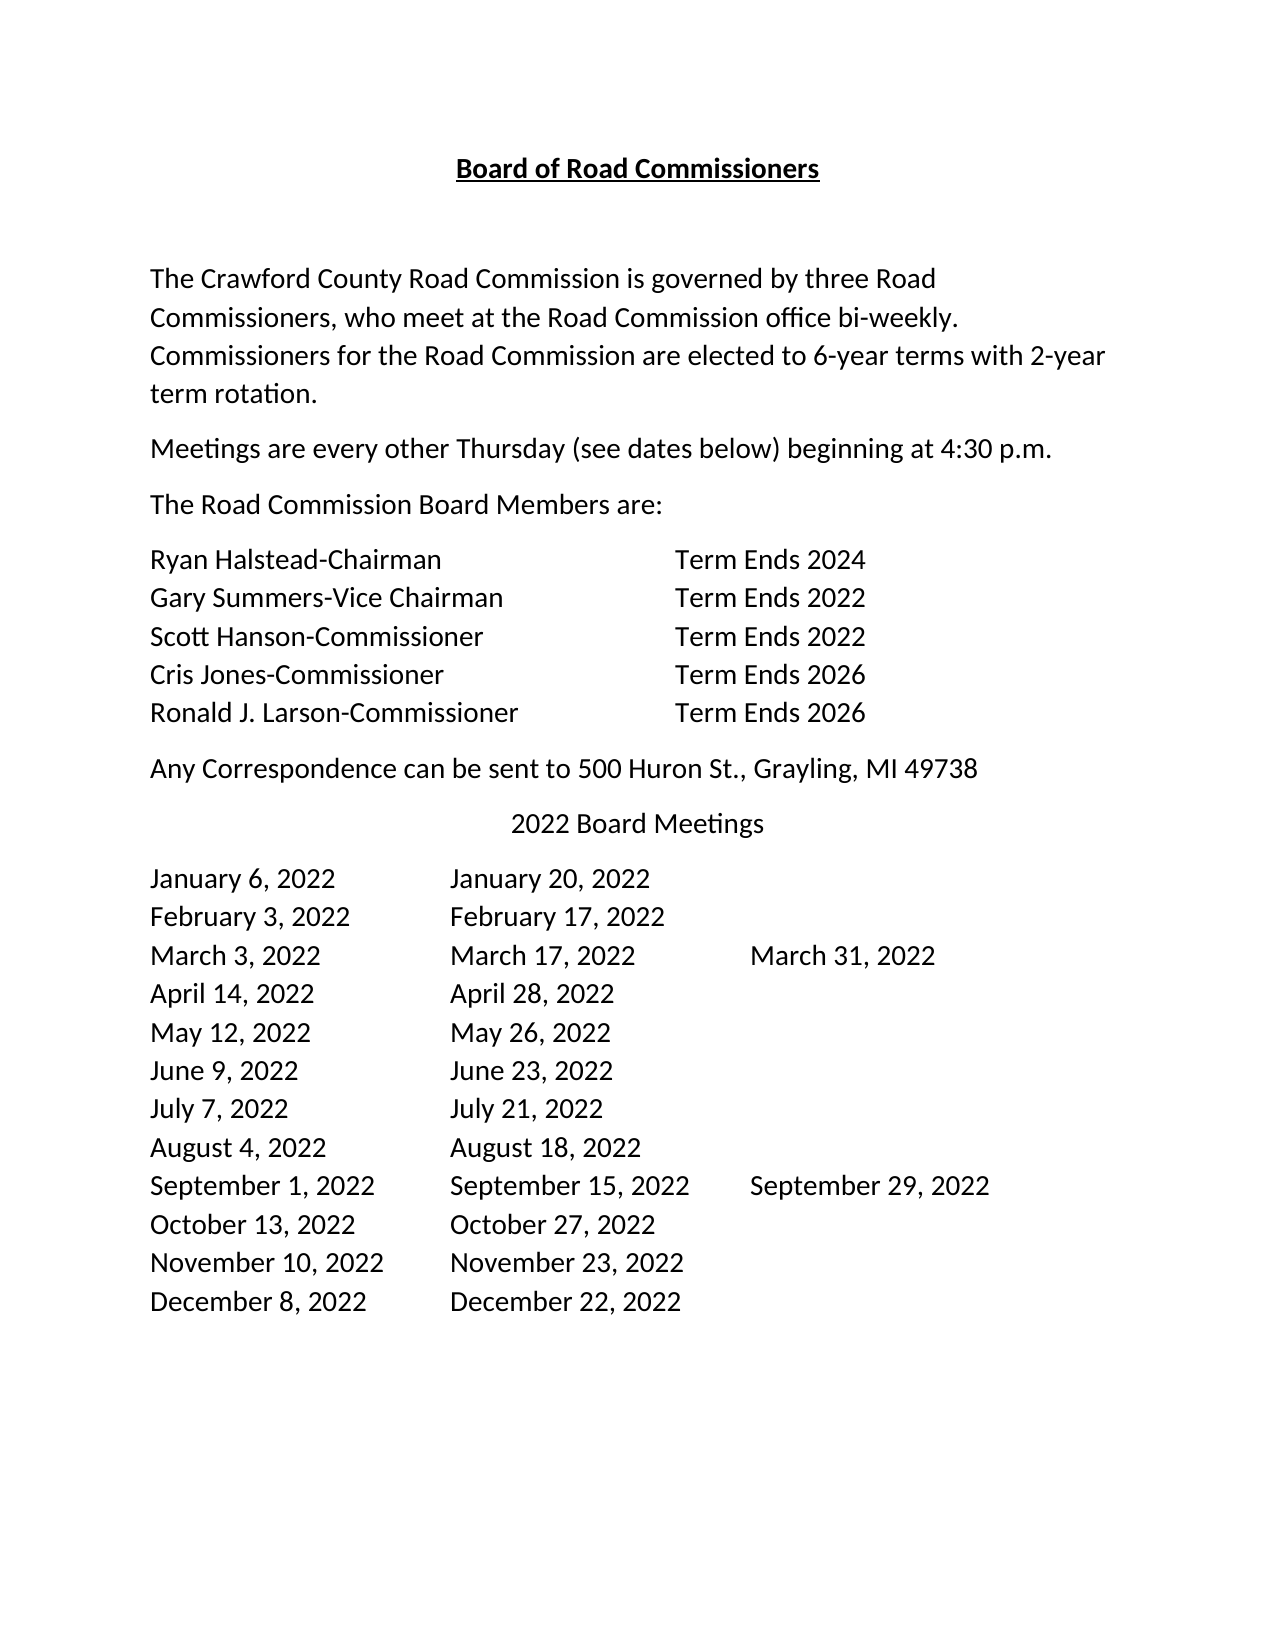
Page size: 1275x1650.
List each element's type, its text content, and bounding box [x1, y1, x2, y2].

text Board of Road Commissioners [150, 150, 1125, 186]
text Meetings are every other Thursday (see dates below) beginning at 4:30 p.m. [150, 431, 1125, 466]
text The Crawford County Road Commission is governed by three Road Commissioners, who meet at the Road Commission office bi-weekly. Commissioners for the Road Commission are elected to 6-year terms with 2-year term rotation. [150, 260, 1125, 411]
text January 6, 2022 January 20, 2022 February 3, 2022 February 17, 2022 March 3, 2022 March 17, 2022 March 31, 2022 April 14, 2022 April 28, 2022 May 12, 2022 May 26, 2022 June 9, 2022 June 23, 2022 July 7, 2022 July 21, 2022 August 4, 2022 August 18, 2022 September 1, 2022 September 15, 2022 September 29, 2022 October 13, 2022 October 27, 2022 November 10, 2022 November 23, 2022 December 8, 2022 December 22, 2022 [150, 860, 1125, 1318]
text 2022 Board Meetings [150, 805, 1125, 840]
text Ryan Halstead-Chairman Term Ends 2024 Gary Summers-Vice Chairman Term Ends 2022 Scott Hanson-Commissioner Term Ends 2022 Cris Jones-Commissioner Term Ends 2026 Ronald J. Larson-Commissioner Term Ends 2026 [150, 541, 1125, 730]
text The Road Commission Board Members are: [150, 486, 1125, 521]
text Any Correspondence can be sent to 500 Huron St., Grayling, MI 49738 [150, 750, 1125, 785]
